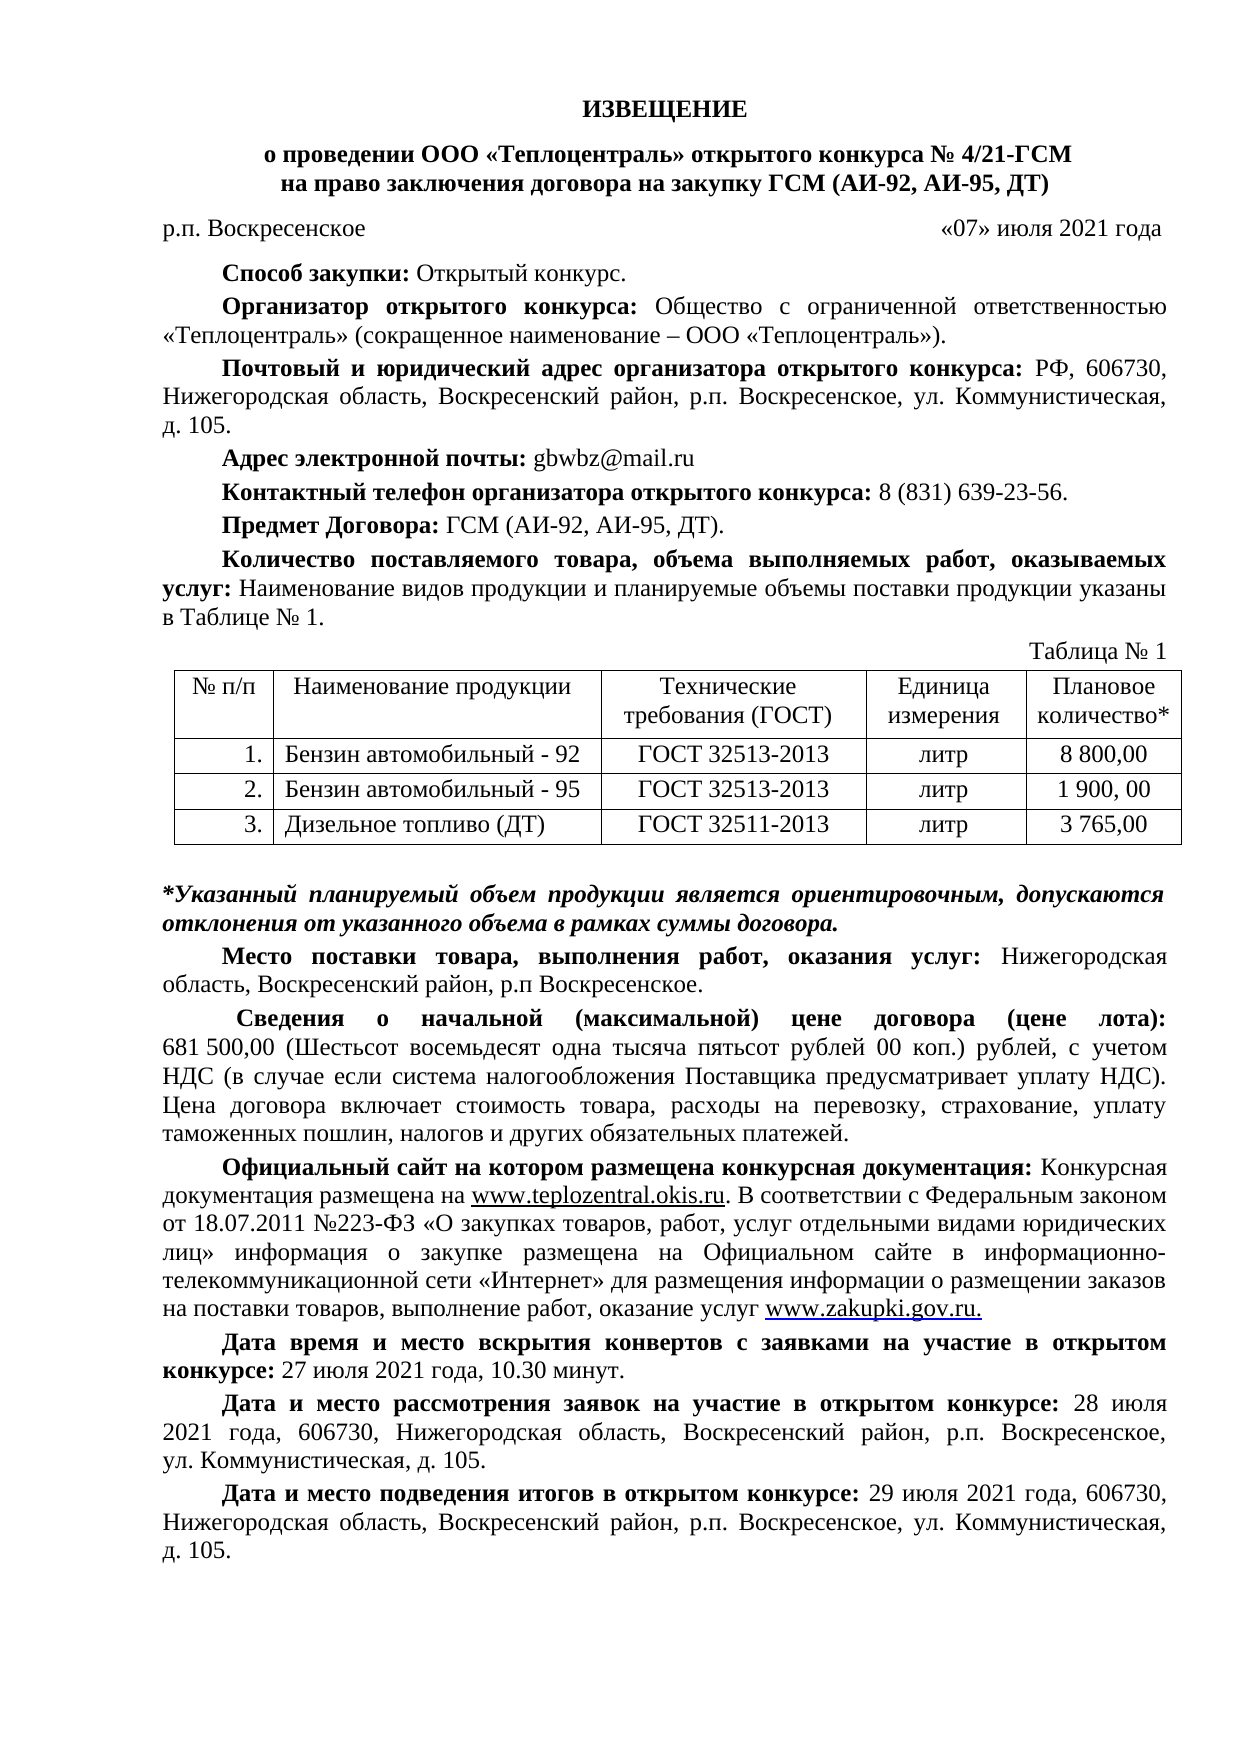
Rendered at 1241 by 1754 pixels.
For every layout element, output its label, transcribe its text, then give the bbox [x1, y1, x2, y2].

table_cell литр [867, 739, 1026, 773]
table_header № п/п [175, 671, 273, 738]
table_cell Дизельное топливо (ДТ) [274, 810, 601, 844]
text Предмет Договора: ГСМ (АИ-92, АИ-95, ДТ). [162, 511, 1167, 539]
table_cell ГОСТ 32513-2013 [602, 774, 866, 808]
text Таблица № 1 [161, 636, 1167, 665]
table_header Плановое количество* [1027, 671, 1181, 738]
table_header Единица измерения [867, 671, 1026, 738]
text Официальный сайт на котором размещена конкурсная документация: Конкурсная документация размещена на www.teplozentral.okis.ru. В соответствии с Федеральным законом от 18.07.2011 №223-ФЗ «О закупках товаров, работ, услуг отдельными видами юридических лиц» информация о закупке размещена на Официальном сайте в информационно-телекоммуникационной сети «Интернет» для размещения информации о размещении заказов на поставки товаров, выполнение работ, оказание услуг www.zakupki.gov.ru. [162, 1153, 1167, 1322]
table_cell 1 900, 00 [1027, 774, 1181, 808]
text Почтовый и юридический адрес организатора открытого конкурса: РФ, 606730, Нижегородская область, Воскресенский район, р.п. Воскресенское, ул. Коммунистическая, д. 105. [162, 354, 1167, 438]
table_cell 3. [175, 810, 273, 844]
text о проведении ООО «Теплоцентраль» открытого конкурса № 4/21-ГСМ на право заключения договора на закупку ГСМ (АИ-92, АИ-95, ДТ) [162, 139, 1167, 197]
table_cell 8 800,00 [1027, 739, 1181, 773]
text Количество поставляемого товара, объема выполняемых работ, оказываемых услуг: Наименование видов продукции и планируемые объемы поставки продукции указаны в Таблице № 1. [162, 544, 1167, 631]
text Способ закупки: Открытый конкурс. [162, 258, 1167, 287]
text Адрес электронной почты: gbwbz@mail.ru [162, 444, 1167, 472]
table_cell ГОСТ 32513-2013 [602, 739, 866, 773]
table_cell 3 765,00 [1027, 810, 1181, 844]
text Дата время и место вскрытия конвертов с заявками на участие в открытом конкурсе: 27 июля 2021 года, 10.30 минут. [162, 1327, 1167, 1384]
text Дата и место подведения итогов в открытом конкурсе: 29 июля 2021 года, 606730, Нижегородская область, Воскресенский район, р.п. Воскресенское, ул. Коммунистическая, д. 105. [162, 1479, 1167, 1564]
table_cell литр [867, 774, 1026, 808]
text Контактный телефон организатора открытого конкурса: 8 (831) 639-23-56. [162, 477, 1167, 506]
text ИЗВЕЩЕНИЕ [162, 94, 1167, 123]
table_cell ГОСТ 32511-2013 [602, 810, 866, 844]
text Дата и место рассмотрения заявок на участие в открытом конкурсе: 28 июля 2021 года, 606730, Нижегородская область, Воскресенский район, р.п. Воскресенское, ул. Коммунистическая, д. 105. [162, 1389, 1167, 1474]
text Место поставки товара, выполнения работ, оказания услуг: Нижегородская область, Воскресенский район, р.п Воскресенское. [162, 942, 1167, 998]
table_header Технические требования (ГОСТ) [602, 671, 866, 738]
table_cell Бензин автомобильный - 92 [274, 739, 601, 773]
text *Указанный планируемый объем продукции является ориентировочным, допускаются отклонения от указанного объема в рамках суммы договора. [161, 879, 1167, 936]
table_cell 1. [175, 739, 273, 773]
table_cell 2. [175, 774, 273, 808]
text Сведения о начальной (максимальной) цене договора (цене лота): 681 500,00 (Шестьсот восемьдесят одна тысяча пятьсот рублей 00 коп.) рублей, с учетом НДС (в случае если система налогообложения Поставщика предусматривает уплату НДС). Цена договора включает стоимость товара, расходы на перевозку, страхование, уплату таможенных пошлин, налогов и других обязательных платежей. [162, 1003, 1167, 1147]
text р.п. Воскресенское «07» июля 2021 года [162, 213, 1167, 242]
text Организатор открытого конкурса: Общество с ограниченной ответственностью «Теплоцентраль» (сокращенное наименование – ООО «Теплоцентраль»). [162, 292, 1167, 348]
table_cell литр [867, 810, 1026, 844]
table_cell Бензин автомобильный - 95 [274, 774, 601, 808]
table_header Наименование продукции [274, 671, 601, 738]
